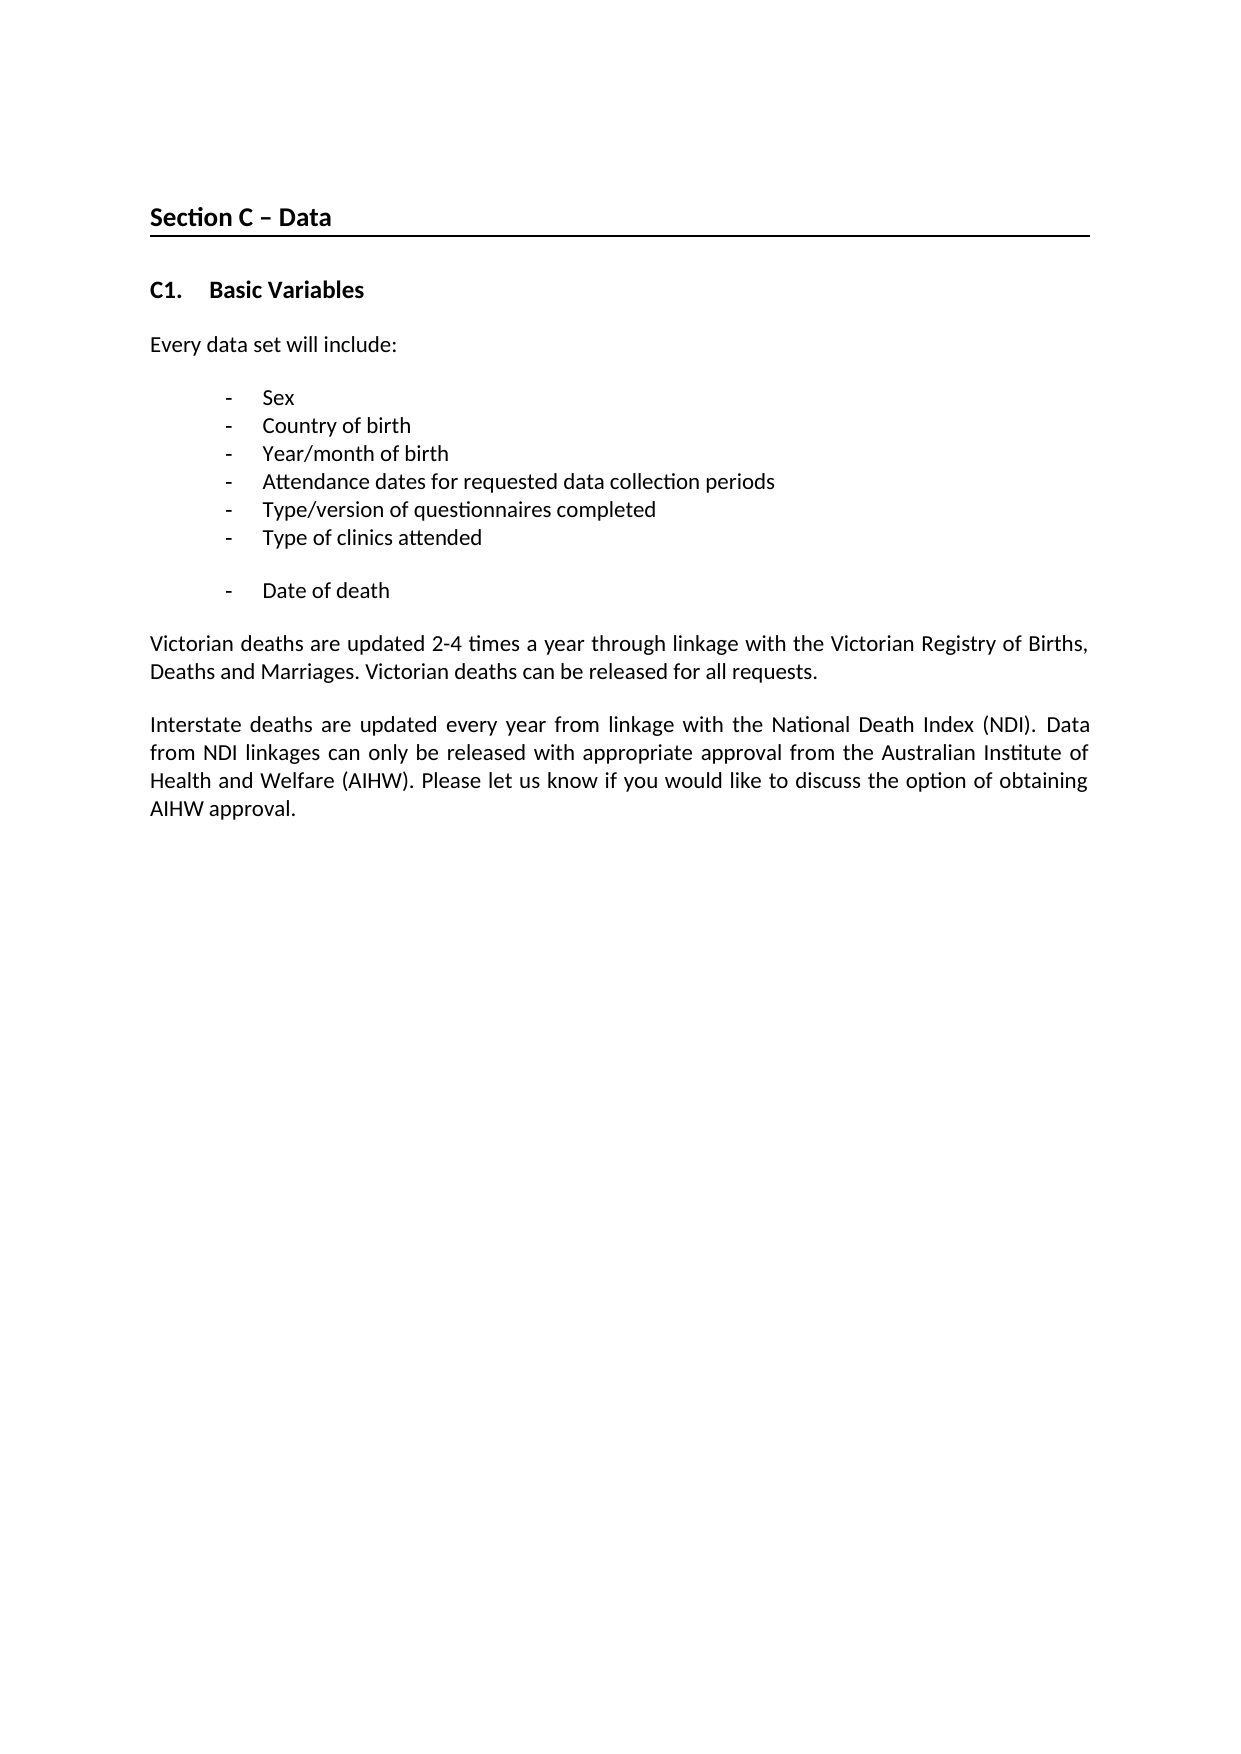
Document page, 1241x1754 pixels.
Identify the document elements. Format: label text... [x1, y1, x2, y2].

list Country of birth [225, 411, 1090, 439]
list Attendance dates for requested data collection periods [225, 467, 1090, 495]
list Type/version of questionnaires completed [225, 495, 1090, 523]
subtitle Section C – Data [150, 200, 1090, 235]
text Victorian deaths are updated 2-4 times a year through linkage with the Victorian Registry of Births, Deaths and Marriages. Victorian deaths can be released for all requests. [150, 629, 1090, 685]
list Type of clinics attended [225, 523, 1090, 551]
list Sex [225, 383, 1090, 411]
subtitle Basic Variables [150, 274, 1090, 305]
text Every data set will include: [150, 330, 1090, 358]
list Year/month of birth [225, 439, 1090, 467]
text Interstate deaths are updated every year from linkage with the National Death Index (NDI). Data from NDI linkages can only be released with appropriate approval from the Australian Institute of Health and Welfare (AIHW). Please let us know if you would like to discuss the option of obtaining AIHW approval. [150, 710, 1090, 822]
list Date of death [225, 576, 1090, 604]
